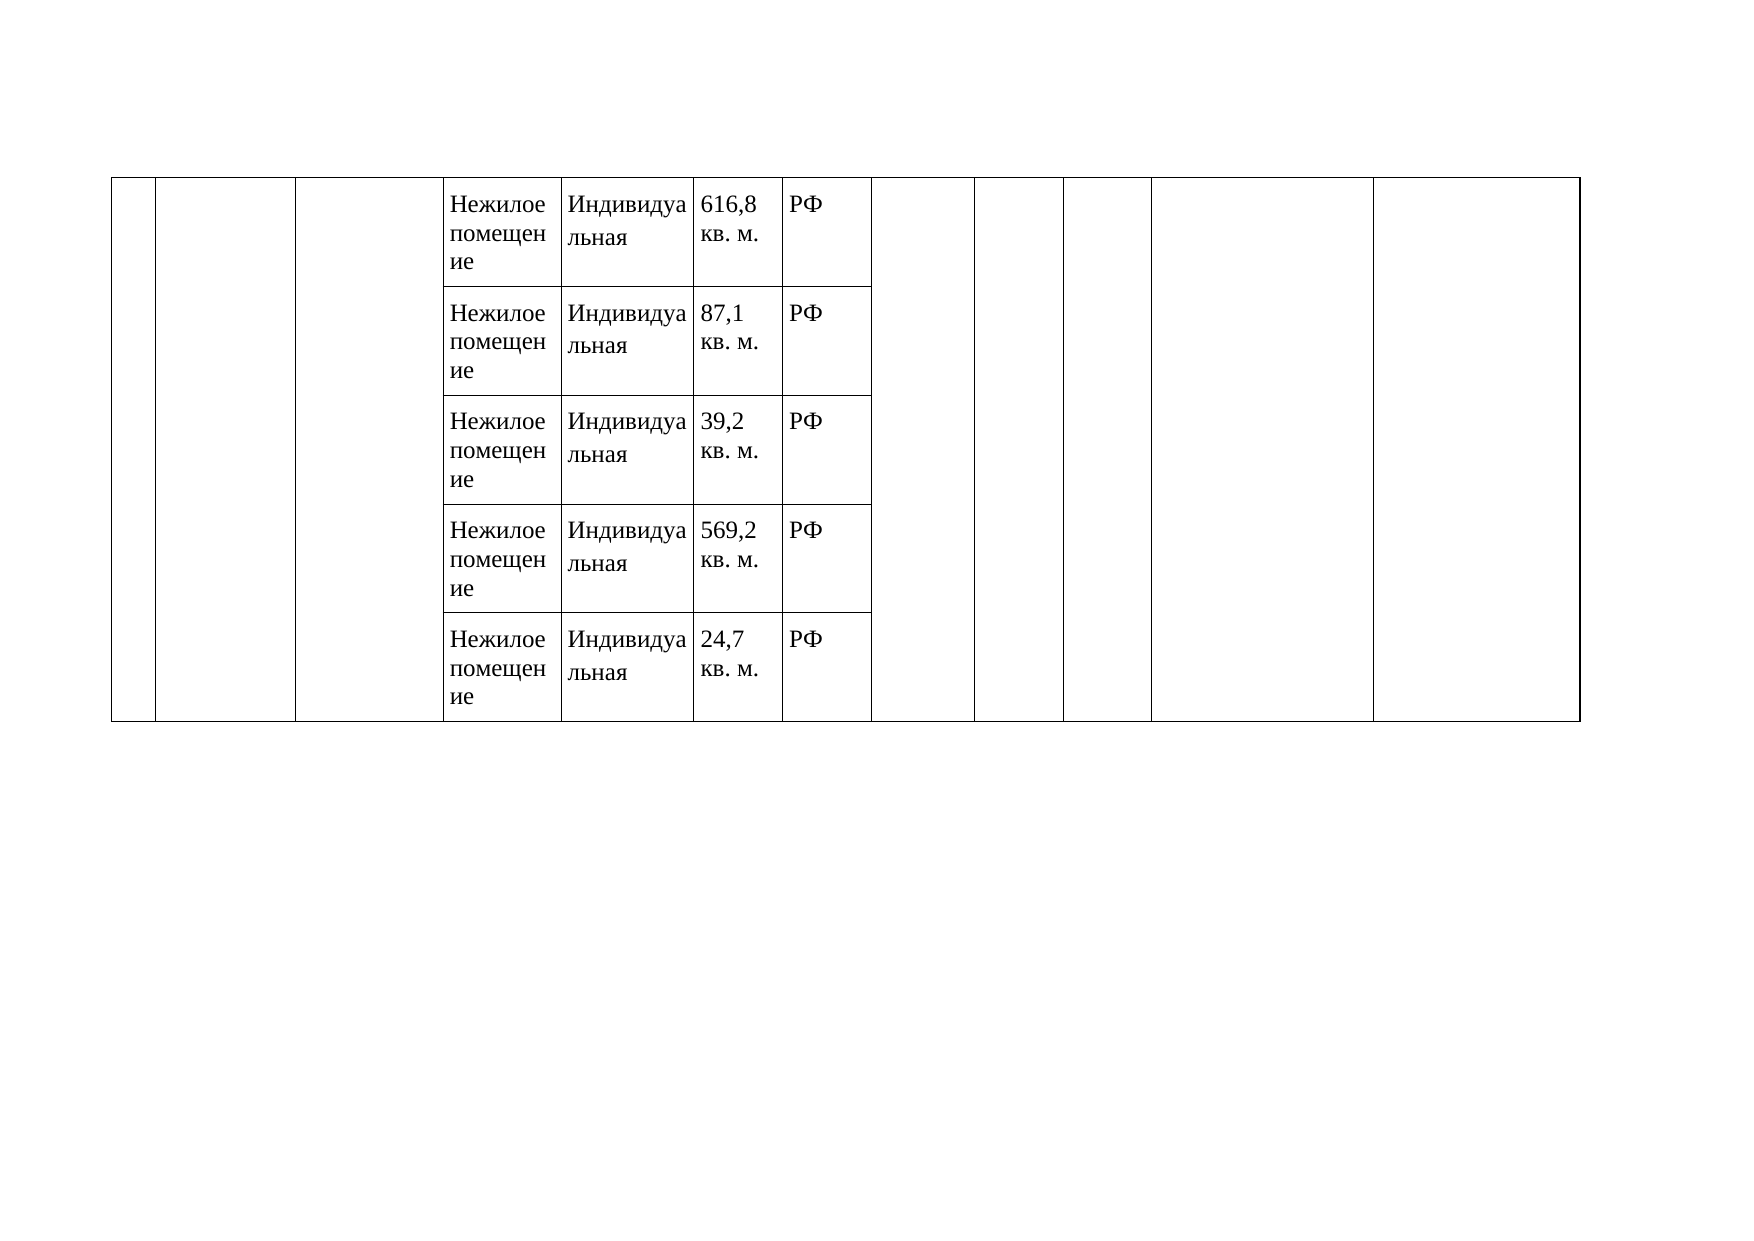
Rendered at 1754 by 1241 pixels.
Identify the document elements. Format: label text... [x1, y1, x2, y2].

table_cell 569,2 кв. м. [694, 505, 782, 612]
table_cell Индивидуальная [562, 505, 693, 612]
table_cell РФ [783, 178, 871, 286]
table_cell Индивидуальная [562, 396, 693, 503]
table_cell РФ [783, 613, 871, 721]
table_cell Нежилое помещение [444, 505, 561, 612]
table_cell Нежилое помещение [444, 287, 561, 395]
table_cell 616,8 кв. м. [694, 178, 782, 286]
table_cell Нежилое помещение [444, 178, 561, 286]
table_cell РФ [783, 505, 871, 612]
table_cell 24,7 кв. м. [694, 613, 782, 721]
table_cell Нежилое помещение [444, 613, 561, 721]
table_cell 87,1 кв. м. [694, 287, 782, 395]
table_cell Индивидуальная [562, 178, 693, 286]
table_cell Индивидуальная [562, 613, 693, 721]
table_cell РФ [783, 396, 871, 503]
table_cell Нежилое помещение [444, 396, 561, 503]
table_cell 39,2 кв. м. [694, 396, 782, 503]
table_cell РФ [783, 287, 871, 395]
table_cell Индивидуальная [562, 287, 693, 395]
